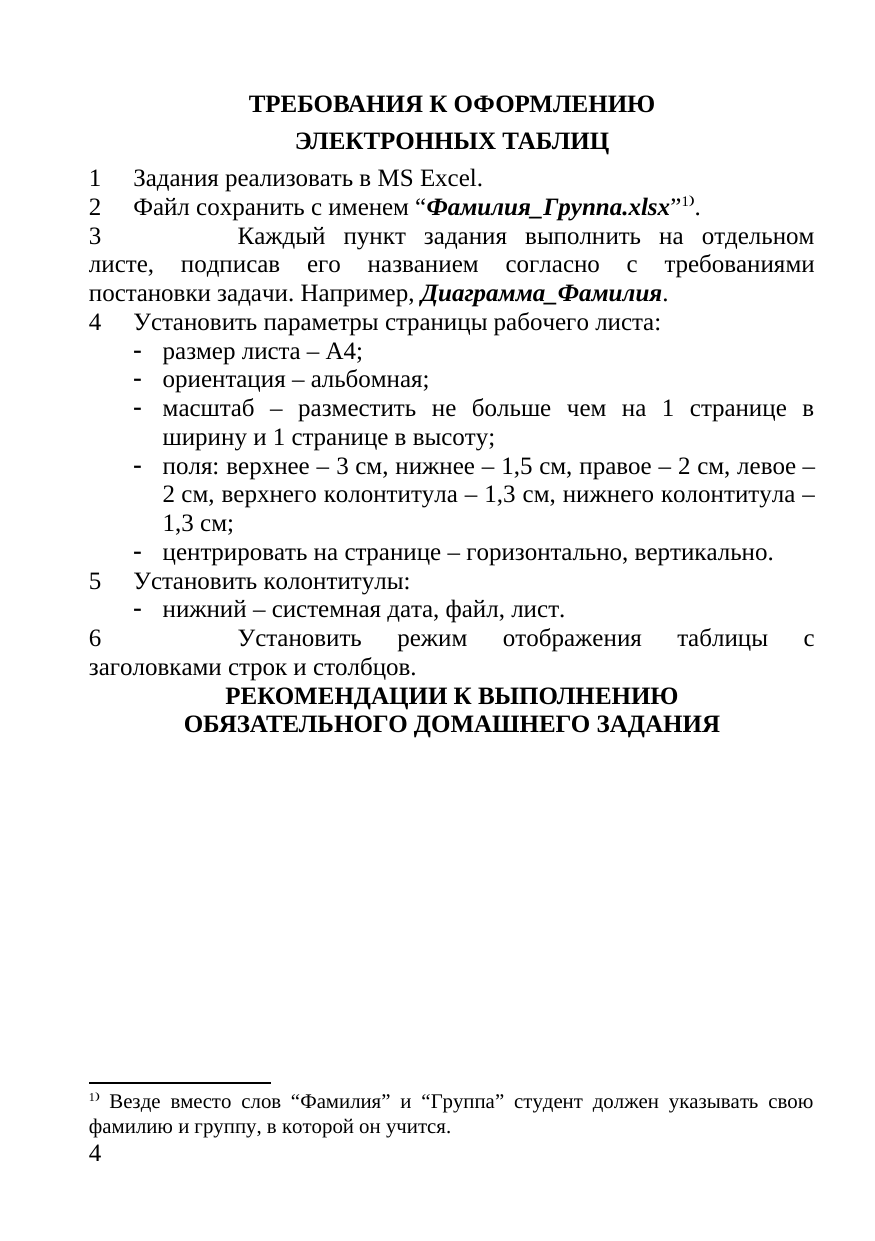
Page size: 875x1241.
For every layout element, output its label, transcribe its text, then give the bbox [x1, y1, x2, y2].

subtitle РЕКОМЕНДАЦИИ К ВЫПОЛНЕНИЮ ОБЯЗАТЕЛЬНОГО ДОМАШНЕГО ЗАДАНИЯ [89, 681, 815, 738]
list Каждый пункт задания выполнить на отдельном листе, подписав его названием согласно с требованиями постановки задачи. Например, Диаграмма_Фамилия. [89, 221, 815, 307]
list центрировать на странице – горизонтально, вертикально. [133, 537, 815, 566]
list Установить режим отображения таблицы с заголовками строк и столбцов. [89, 623, 815, 681]
list ориентация – альбомная; [133, 364, 815, 393]
list размер листа – А4; [133, 336, 815, 364]
list Файл сохранить с именем “Фамилия_Группа.xlsх”. [89, 192, 815, 221]
list масштаб – разместить не больше чем на 1 странице в ширину и 1 странице в высоту; [133, 393, 815, 451]
list нижний – системная дата, файл, лист. [133, 594, 815, 623]
list поля: верхнее – 3 см, нижнее – 1,5 см, правое – 2 см, левое – 2 см, верхнего колонтитула – 1,3 см, нижнего колонтитула – 1,3 см; [133, 451, 815, 537]
subtitle ТРЕБОВАНИЯ К ОФОРМЛЕНИЮ ЭЛЕКТРОННЫХ ТАБЛИЦ [89, 89, 815, 155]
list Установить колонтитулы: [89, 566, 815, 594]
list Установить параметры страницы рабочего листа: [89, 307, 815, 336]
list Задания реализовать в MS Excel. [89, 163, 815, 192]
